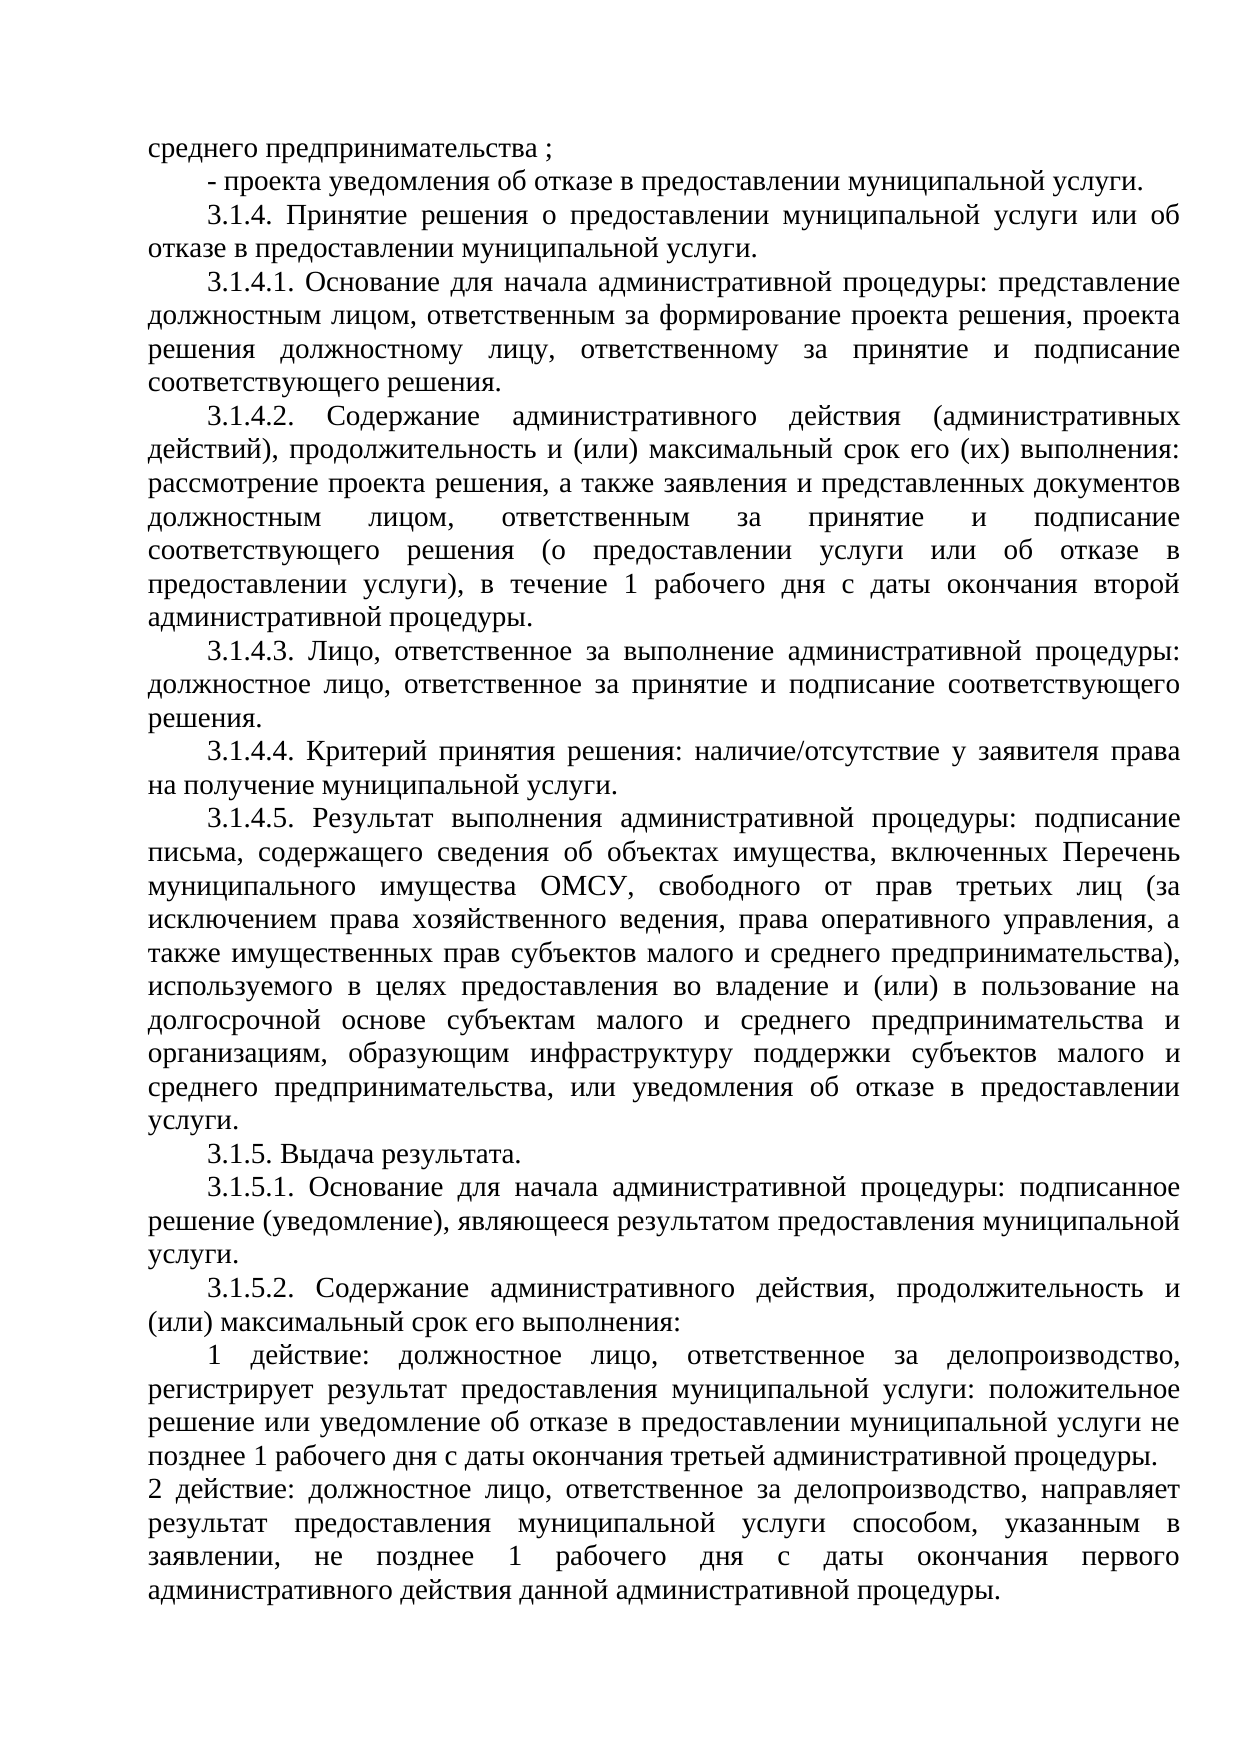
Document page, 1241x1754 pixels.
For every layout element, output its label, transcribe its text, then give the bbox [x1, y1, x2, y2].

text 3.1.4.2. Содержание административного действия (административных действий), продолжительность и (или) максимальный срок его (их) выполнения: рассмотрение проекта решения, а также заявления и представленных документов должностным лицом, ответственным за принятие и подписание соответствующего решения (о предоставлении услуги или об отказе в предоставлении услуги), в течение 1 рабочего дня с даты окончания второй административной процедуры. [148, 398, 1181, 633]
text 3.1.4.1. Основание для начала административной процедуры: представление должностным лицом, ответственным за формирование проекта решения, проекта решения должностному лицу, ответственному за принятие и подписание соответствующего решения. [148, 264, 1181, 398]
text 3.1.4.5. Результат выполнения административной процедуры: подписание письма, содержащего сведения об объектах имущества, включенных Перечень муниципального имущества ОМСУ, свободного от прав третьих лиц (за исключением права хозяйственного ведения, права оперативного управления, а также имущественных прав субъектов малого и среднего предпринимательства), используемого в целях предоставления во владение и (или) в пользование на долгосрочной основе субъектам малого и среднего предпринимательства и организациям, образующим инфраструктуру поддержки субъектов малого и среднего предпринимательства, или уведомления об отказе в предоставлении услуги. [148, 801, 1181, 1136]
text 3.1.5. Выдача результата. [148, 1136, 1181, 1169]
text 3.1.5.1. Основание для начала административной процедуры: подписанное решение (уведомление), являющееся результатом предоставления муниципальной услуги. [148, 1169, 1181, 1270]
text 3.1.5.2. Содержание административного действия, продолжительность и (или) максимальный срок его выполнения: [148, 1270, 1181, 1337]
text 3.1.4. Принятие решения о предоставлении муниципальной услуги или об отказе в предоставлении муниципальной услуги. [148, 197, 1181, 264]
text - проекта уведомления об отказе в предоставлении муниципальной услуги. [148, 163, 1181, 197]
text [148, 130, 1181, 163]
text 2 действие: должностное лицо, ответственное за делопроизводство, направляет результат предоставления муниципальной услуги способом, указанным в заявлении, не позднее 1 рабочего дня с даты окончания первого административного действия данной административной процедуры. [148, 1471, 1181, 1606]
text 3.1.4.4. Критерий принятия решения: наличие/отсутствие у заявителя права на получение муниципальной услуги. [148, 733, 1181, 801]
text 1 действие: должностное лицо, ответственное за делопроизводство, регистрирует результат предоставления муниципальной услуги: положительное решение или уведомление об отказе в предоставлении муниципальной услуги не позднее 1 рабочего дня с даты окончания третьей административной процедуры. [148, 1337, 1181, 1471]
text 3.1.4.3. Лицо, ответственное за выполнение административной процедуры: должностное лицо, ответственное за принятие и подписание соответствующего решения. [148, 633, 1181, 733]
